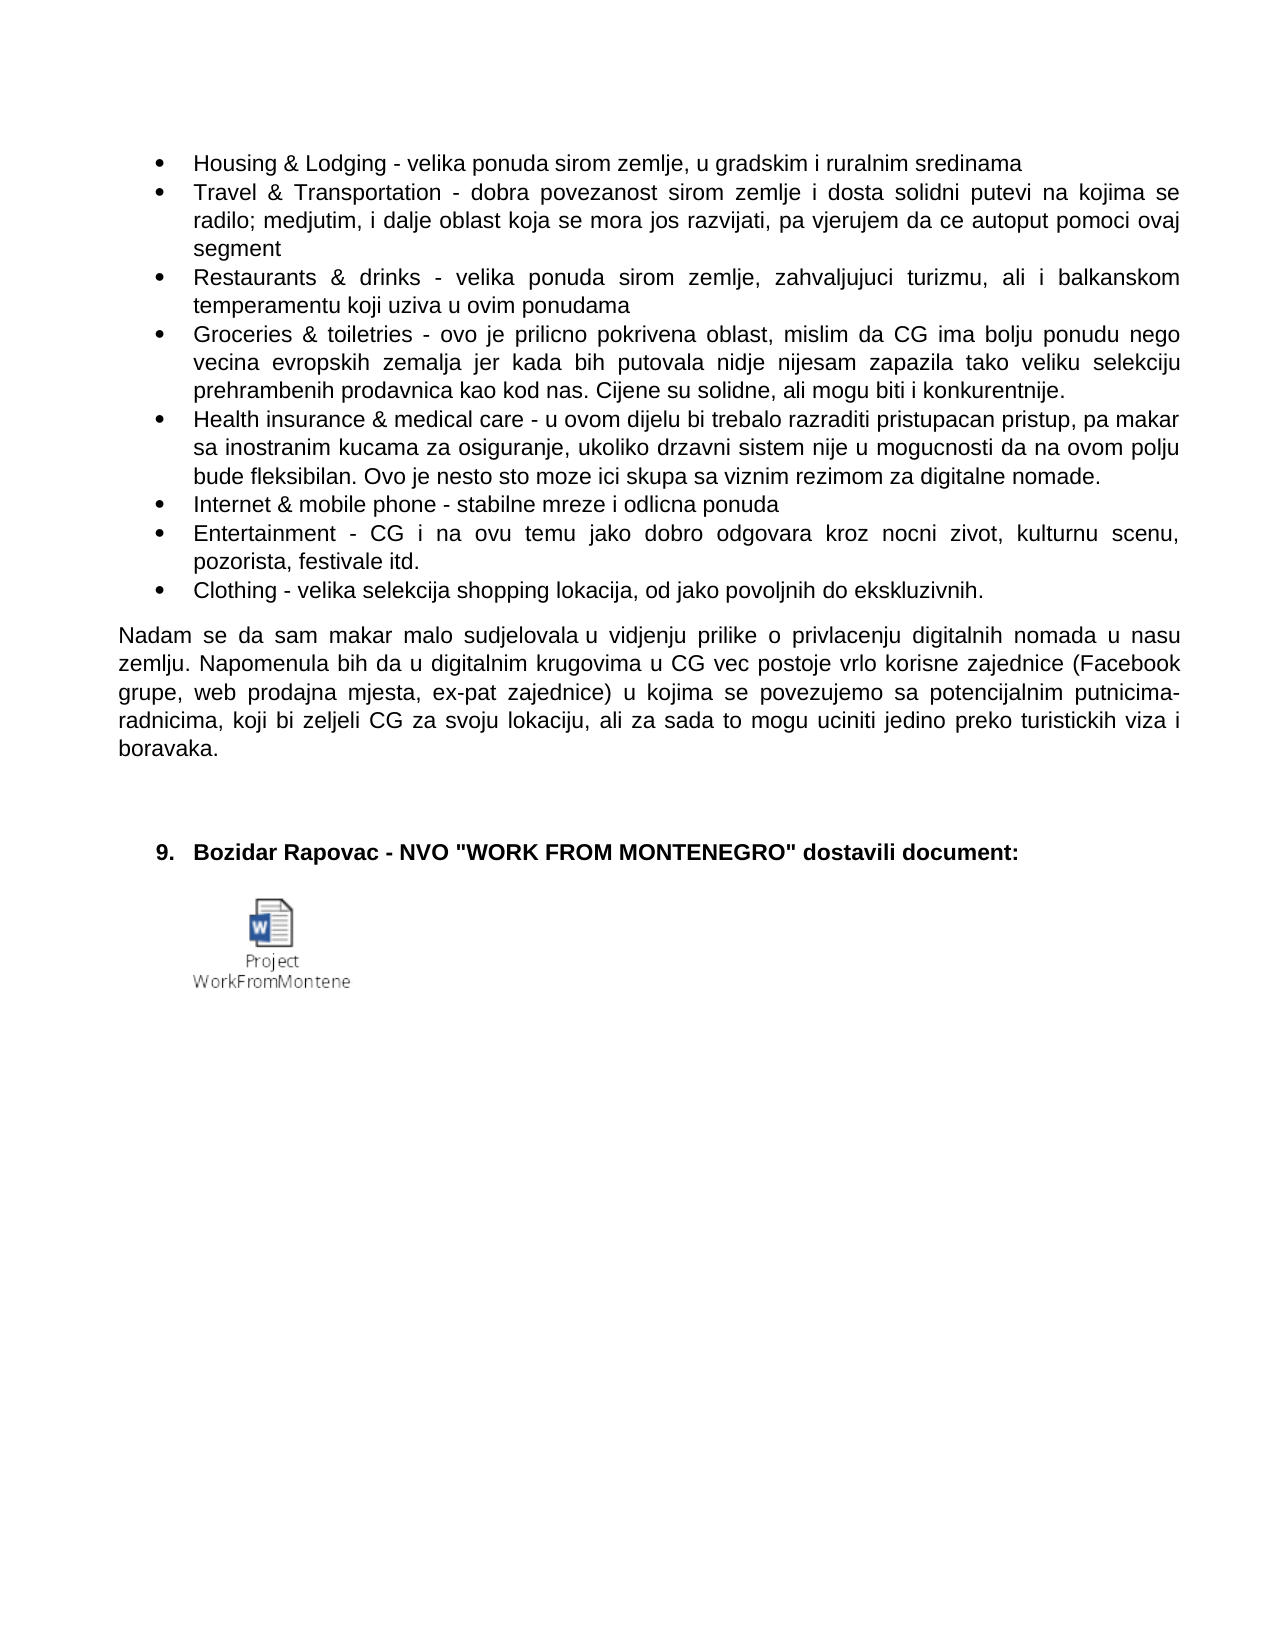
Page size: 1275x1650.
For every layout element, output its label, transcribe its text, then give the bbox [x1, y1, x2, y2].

list Restaurants & drinks - velika ponuda sirom zemlje, zahvaljujuci turizmu, ali i balkanskom temperamentu koji uziva u ovim ponudama [156, 264, 1181, 318]
list Bozidar Rapovac - NVO "WORK FROM MONTENEGRO" dostavili document: [156, 839, 1181, 866]
list Travel & Transportation - dobra povezanost sirom zemlje i dosta solidni putevi na kojima se radilo; medjutim, i dalje oblast koja se mora jos razvijati, pa vjerujem da ce autoput pomoci ovaj segment [156, 178, 1181, 262]
list Groceries & toiletries - ovo je prilicno pokrivena oblast, mislim da CG ima bolju ponudu nego vecina evropskih zemalja jer kada bih putovala nidje nijesam zapazila tako veliku selekciju prehrambenih prodavnica kao kod nas. Cijene su solidne, ali mogu biti i konkurentnije. [156, 321, 1181, 404]
list Clothing - velika selekcija shopping lokacija, od jako povoljnih do ekskluzivnih. [156, 577, 1181, 603]
list Entertainment - CG i na ovu temu jako dobro odgovara kroz nocni zivot, kulturnu scenu, pozorista, festivale itd. [156, 520, 1181, 574]
list Health insurance & medical care - u ovom dijelu bi trebalo razraditi pristupacan pristup, pa makar sa inostranim kucama za osiguranje, ukoliko drzavni sistem nije u mogucnosti da na ovom polju bude fleksibilan. Ovo je nesto sto moze ici skupa sa viznim rezimom za digitalne nomade. [156, 406, 1181, 489]
text Nadam se da sam makar malo sudjelovala u vidjenju prilike o privlacenju digitalnih nomada u nasu zemlju. Napomenula bih da u digitalnim krugovima u CG vec postoje vrlo korisne zajednice (Facebook grupe, web prodajna mjesta, ex-pat zajednice) u kojima se povezujemo sa potencijalnim putnicima-radnicima, koji bi zeljeli CG za svoju lokaciju, ali za sada to mogu uciniti jedino preko turistickih viza i boravaka. [118, 622, 1181, 820]
list Internet & mobile phone - stabilne mreze i odlicna ponuda [156, 491, 1181, 518]
list Housing & Lodging - velika ponuda sirom zemlje, u gradskim i ruralnim sredinama [156, 150, 1181, 176]
